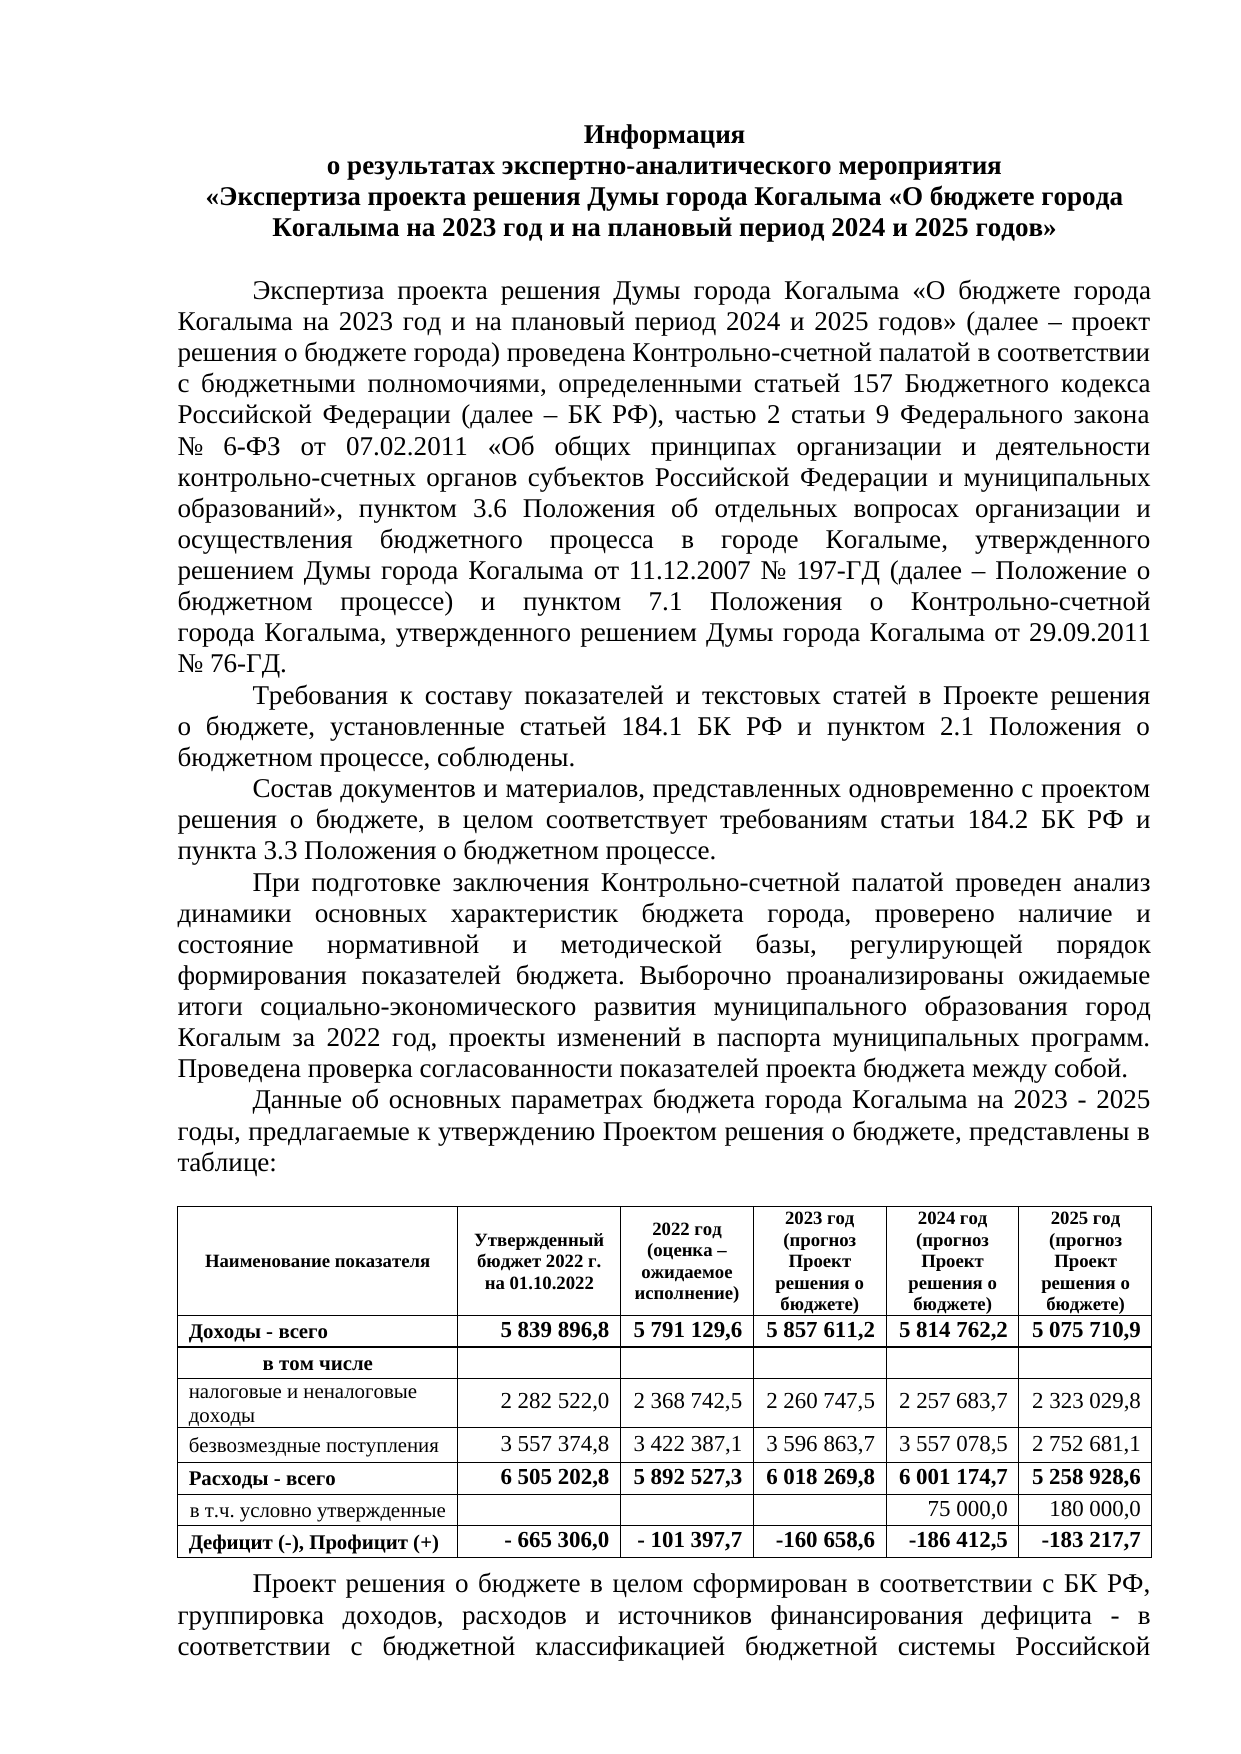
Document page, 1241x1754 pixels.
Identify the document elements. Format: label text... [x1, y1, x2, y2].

table_cell 2 368 742,5 [621, 1379, 753, 1427]
table_cell [1019, 1348, 1151, 1378]
table_cell 2 282 522,0 [458, 1379, 620, 1427]
table_cell - 665 306,0 [458, 1526, 620, 1557]
table_cell 5 857 611,2 [754, 1316, 886, 1346]
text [177, 1568, 1152, 1661]
table_cell [621, 1495, 753, 1525]
table_header 2022 год (оценка – ожидаемое исполнение) [621, 1207, 753, 1315]
text При подготовке заключения Контрольно-счетной палатой проведен анализ динамики основных характеристик бюджета города, проверено наличие и состояние нормативной и методической базы, регулирующей порядок формирования показателей бюджета. Выборочно проанализированы ожидаемые итоги социально-экономического развития муниципального образования город Когалым за 2022 год, проекты изменений в паспорта муниципальных программ. Проведена проверка согласованности показателей проекта бюджета между собой. [177, 866, 1152, 1084]
text Требования к составу показателей и текстовых статей в Проекте решения о бюджете, установленные статьей 184.1 БК РФ и пунктом 2.1 Положения о бюджетном процессе, соблюдены. [177, 679, 1152, 772]
table_header Утвержденный бюджет 2022 г. на 01.10.2022 [458, 1207, 620, 1315]
table_header Наименование показателя [178, 1207, 457, 1315]
table_cell 5 791 129,6 [621, 1316, 753, 1346]
table_cell 2 260 747,5 [754, 1379, 886, 1427]
table_header 2023 год (прогноз Проект решения о бюджете) [754, 1207, 886, 1315]
table_cell 5 892 527,3 [621, 1463, 753, 1494]
table_cell [887, 1348, 1018, 1378]
table_cell 5 839 896,8 [458, 1316, 620, 1346]
table_cell Расходы - всего [178, 1463, 457, 1494]
text Данные об основных параметрах бюджета города Когалыма на 2023 - 2025 годы, предлагаемые к утверждению Проектом решения о бюджете, представлены в таблице: [177, 1084, 1152, 1177]
table_cell 5 075 710,9 [1019, 1316, 1151, 1346]
text Экспертиза проекта решения Думы города Когалыма «О бюджете города Когалыма на 2023 год и на плановый период 2024 и 2025 годов» (далее – проект решения о бюджете города) проведена Контрольно-счетной палатой в соответствии с бюджетными полномочиями, определенными статьей 157 Бюджетного кодекса Российской Федерации (далее – БК РФ), частью 2 статьи 9 Федерального закона № 6-ФЗ от 07.02.2011 «Об общих принципах организации и деятельности контрольно-счетных органов субъектов Российской Федерации и муниципальных образований», пунктом 3.6 Положения об отдельных вопросах организации и осуществления бюджетного процесса в городе Когалыме, утвержденного решением Думы города Когалыма от 11.12.2007 № 197-ГД (далее – Положение о бюджетном процессе) и пунктом 7.1 Положения о Контрольно-счетной города Когалыма, утвержденного решением Думы города Когалыма от 29.09.2011 № 76-ГД. [177, 274, 1152, 679]
text «Экспертиза проекта решения Думы города Когалыма «О бюджете города Когалыма на 2023 год и на плановый период 2024 и 2025 годов» [177, 180, 1152, 243]
table_cell - 101 397,7 [621, 1526, 753, 1557]
table_cell -160 658,6 [754, 1526, 886, 1557]
table_cell 6 001 174,7 [887, 1463, 1018, 1494]
table_cell [458, 1495, 620, 1525]
table_cell 3 557 374,8 [458, 1428, 620, 1462]
table_cell [754, 1348, 886, 1378]
table_cell 6 018 269,8 [754, 1463, 886, 1494]
table_cell 75 000,0 [887, 1495, 1018, 1525]
table_cell Дефицит (-), Профицит (+) [178, 1526, 457, 1557]
text о результатах экспертно-аналитического мероприятия [177, 149, 1152, 180]
table_cell [754, 1495, 886, 1525]
table_cell 5 814 762,2 [887, 1316, 1018, 1346]
table_cell Доходы - всего [178, 1316, 457, 1346]
table_cell безвозмездные поступления [178, 1428, 457, 1462]
table_cell 2 323 029,8 [1019, 1379, 1151, 1427]
table_cell 2 257 683,7 [887, 1379, 1018, 1427]
table_cell 180 000,0 [1019, 1495, 1151, 1525]
table_cell 3 557 078,5 [887, 1428, 1018, 1462]
text Состав документов и материалов, представленных одновременно с проектом решения о бюджете, в целом соответствует требованиям статьи 184.2 БК РФ и пункта 3.3 Положения о бюджетном процессе. [177, 772, 1152, 866]
table_cell -186 412,5 [887, 1526, 1018, 1557]
text Информация [177, 118, 1152, 149]
table_cell 3 422 387,1 [621, 1428, 753, 1462]
table_cell налоговые и неналоговые доходы [178, 1379, 457, 1427]
table_cell [458, 1348, 620, 1378]
table_header 2025 год (прогноз Проект решения о бюджете) [1019, 1207, 1151, 1315]
table_cell 3 596 863,7 [754, 1428, 886, 1462]
table_cell [621, 1348, 753, 1378]
table_cell 6 505 202,8 [458, 1463, 620, 1494]
table_cell в т.ч. условно утвержденные [178, 1495, 457, 1525]
table_cell -183 217,7 [1019, 1526, 1151, 1557]
table_cell 5 258 928,6 [1019, 1463, 1151, 1494]
table_cell в том числе [178, 1348, 457, 1378]
table_header 2024 год (прогноз Проект решения о бюджете) [887, 1207, 1018, 1315]
table_cell 2 752 681,1 [1019, 1428, 1151, 1462]
